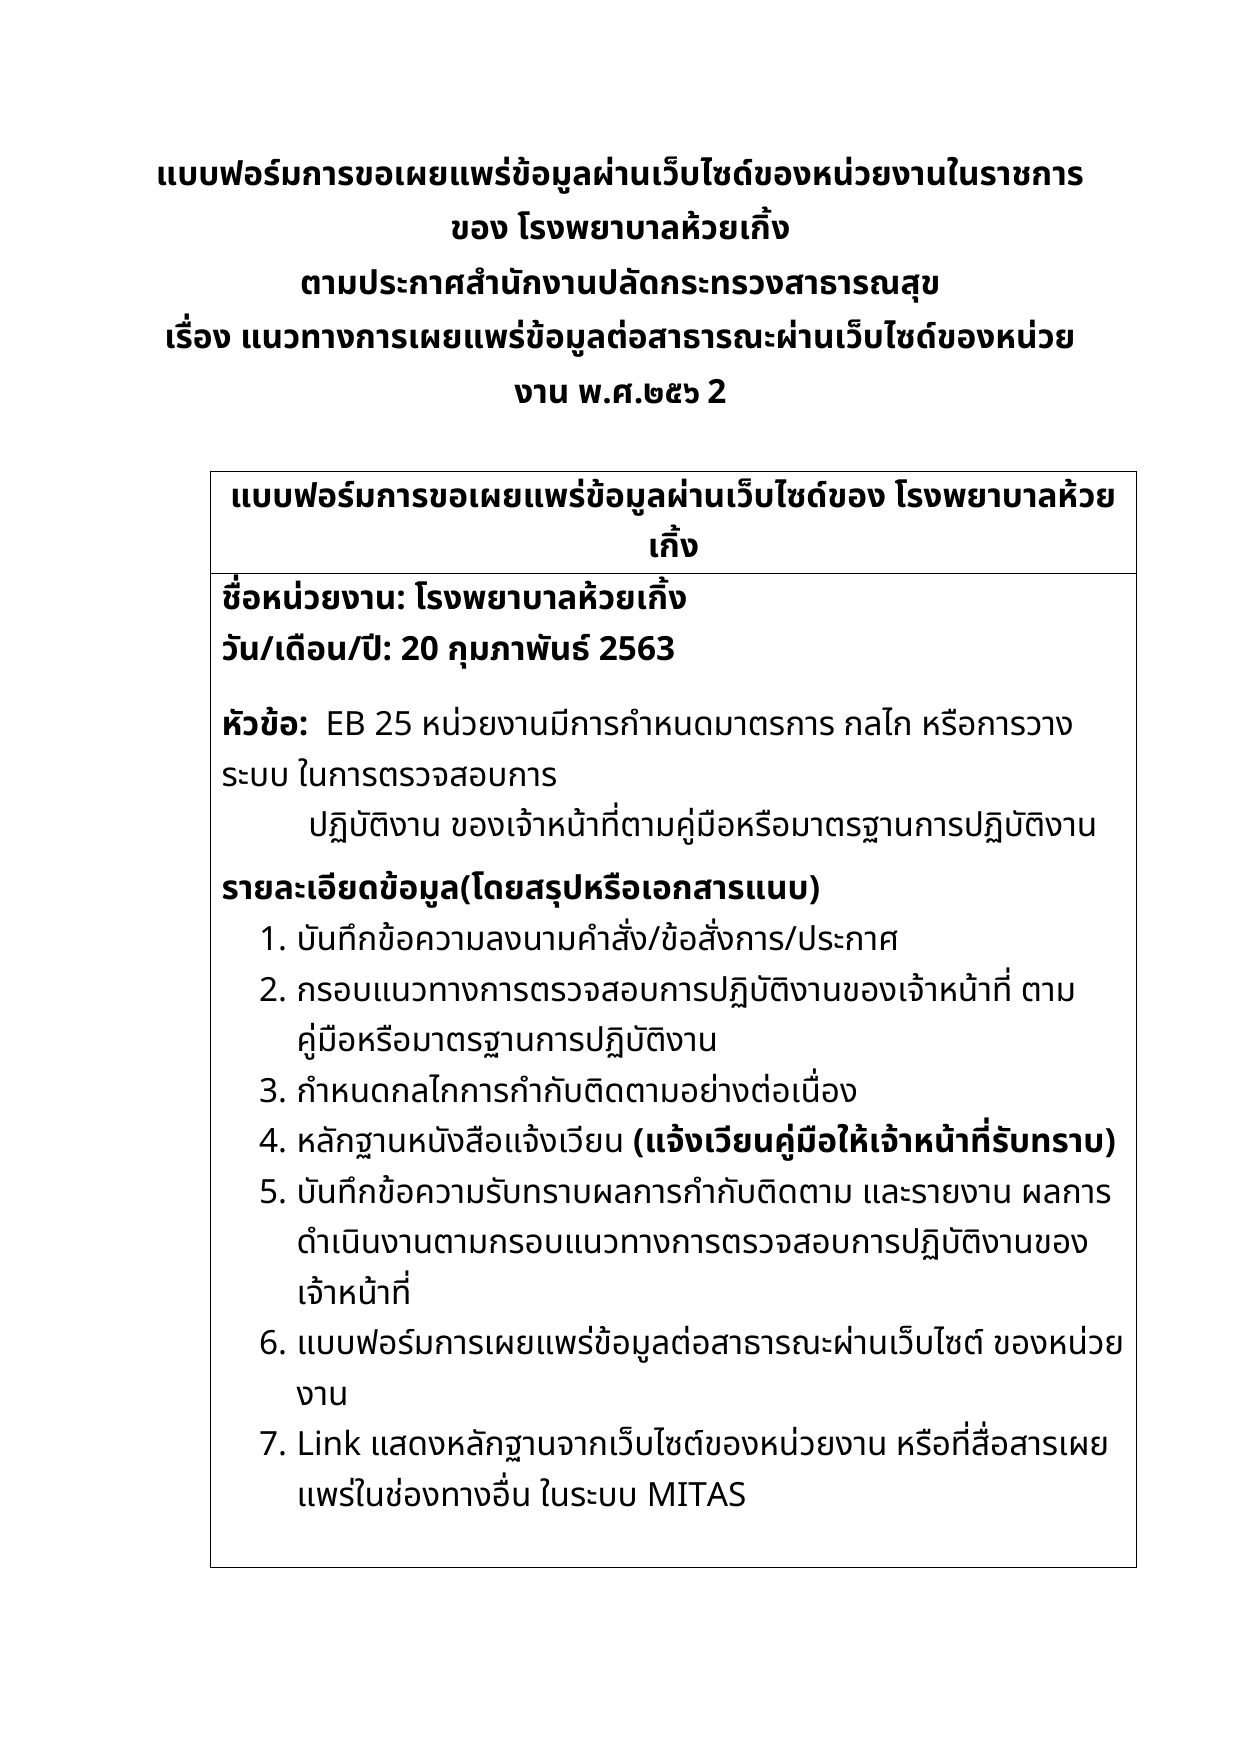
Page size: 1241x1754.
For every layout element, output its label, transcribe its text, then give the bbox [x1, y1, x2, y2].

table_header แบบฟอร์มการขอเผยแพร่ข้อมูลผ่านเว็บไซด์ของ โรงพยาบาลห้วยเกิ้ง [211, 472, 1136, 573]
text แบบฟอร์มการขอเผยแพร่ข้อมูลผ่านเว็บไซด์ของหน่วยงานในราชการของ โรงพยาบาลห้วยเกิ้ง ตามประกาศสำนักงานปลัดกระทรวงสาธารณสุข เรื่อง แนวทางการเผยแพร่ข้อมูลต่อสาธารณะผ่านเว็บไซด์ของหน่วยงาน พ.ศ.๒๕๖2 [150, 150, 1090, 418]
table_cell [211, 574, 1136, 1567]
